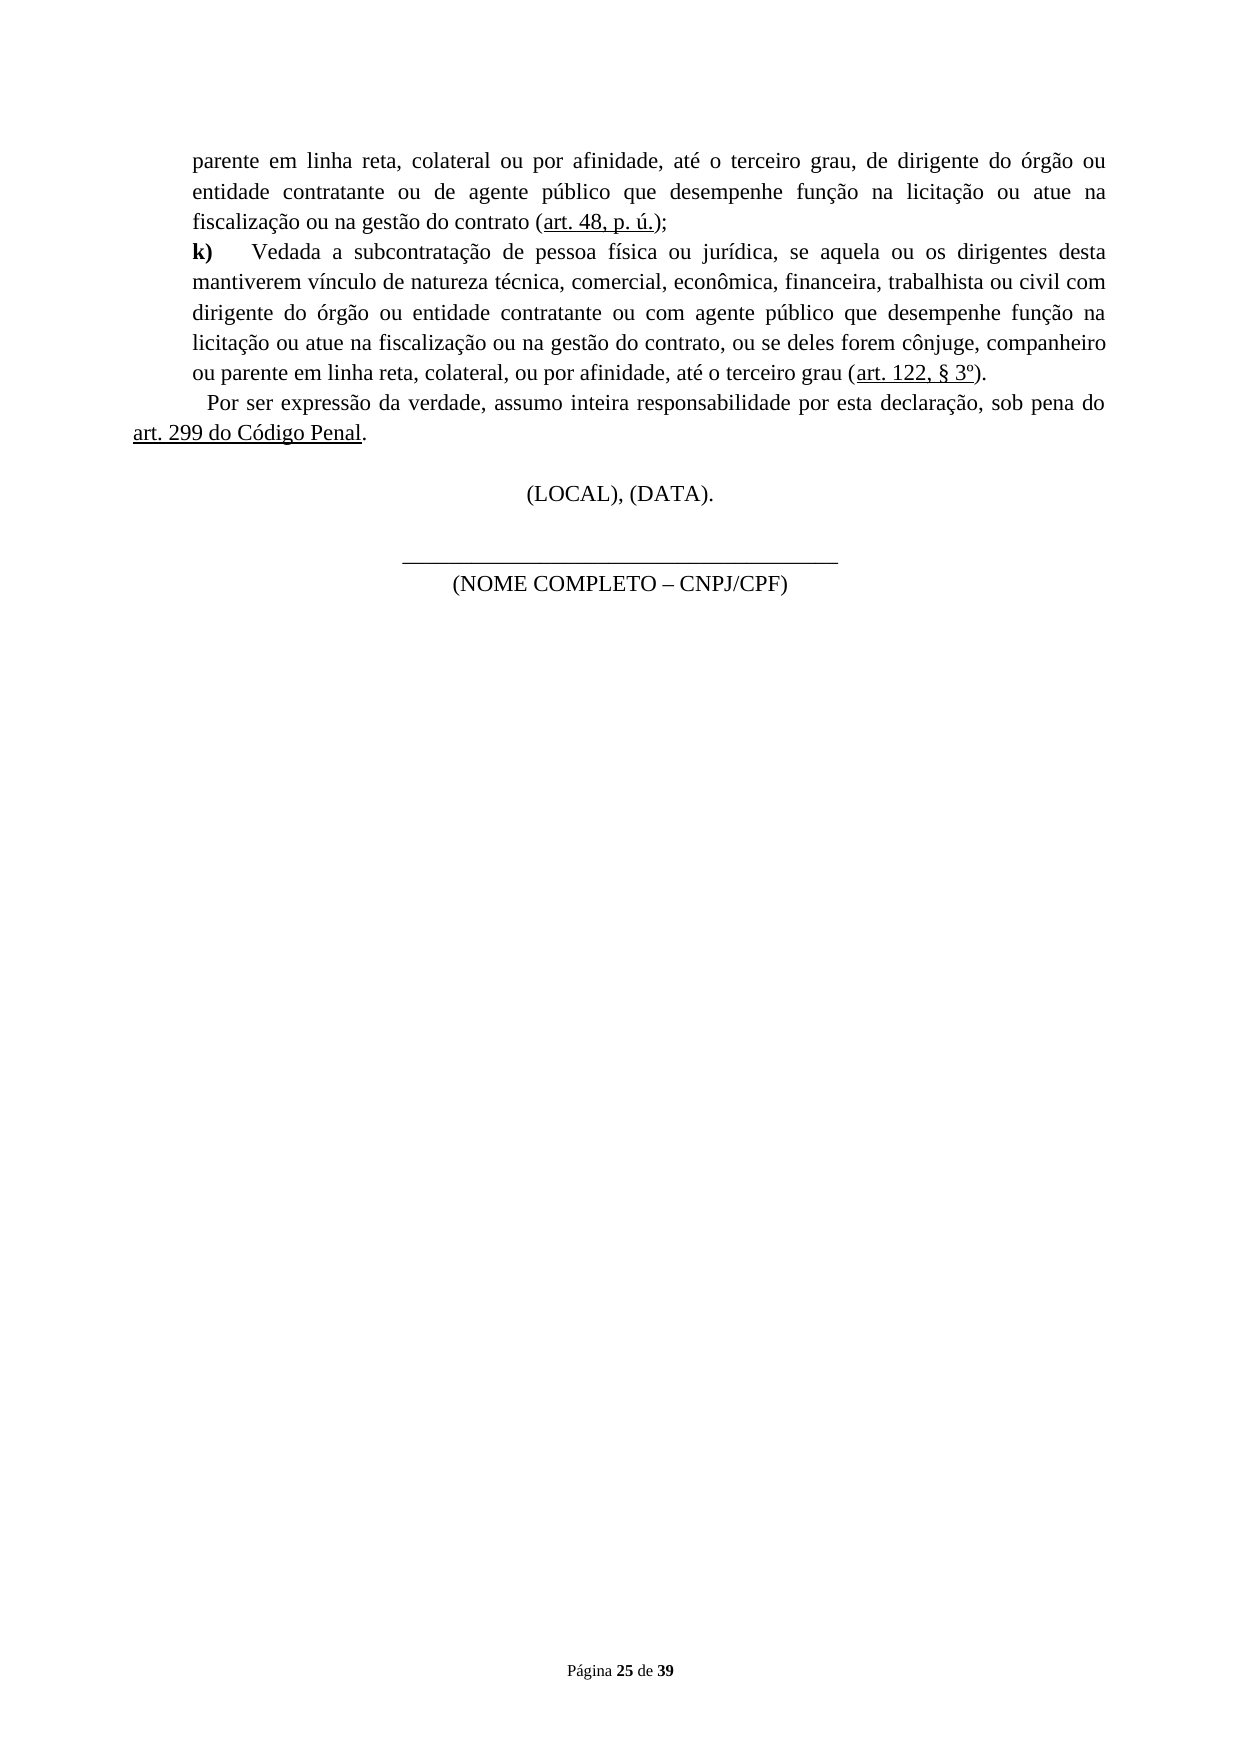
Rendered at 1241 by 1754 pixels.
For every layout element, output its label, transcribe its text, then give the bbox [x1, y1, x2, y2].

list Vedada a subcontratação de pessoa física ou jurídica, se aquela ou os dirigentes desta mantiverem vínculo de natureza técnica, comercial, econômica, financeira, trabalhista ou civil com dirigente do órgão ou entidade contratante ou com agente público que desempenhe função na licitação ou atue na fiscalização ou na gestão do contrato, ou se deles forem cônjuge, companheiro ou parente em linha reta, colateral, ou por afinidade, até o terceiro grau (art. 122, § 3º). [192, 238, 1107, 385]
text (LOCAL), (DATA). [133, 480, 1107, 506]
text Por ser expressão da verdade, assumo inteira responsabilidade por esta declaração, sob pena do art. 299 do Código Penal. [133, 389, 1107, 446]
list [192, 148, 1107, 234]
text (NOME COMPLETO – CNPJ/CPF) [133, 571, 1107, 597]
text ______________________________________ [133, 540, 1107, 567]
